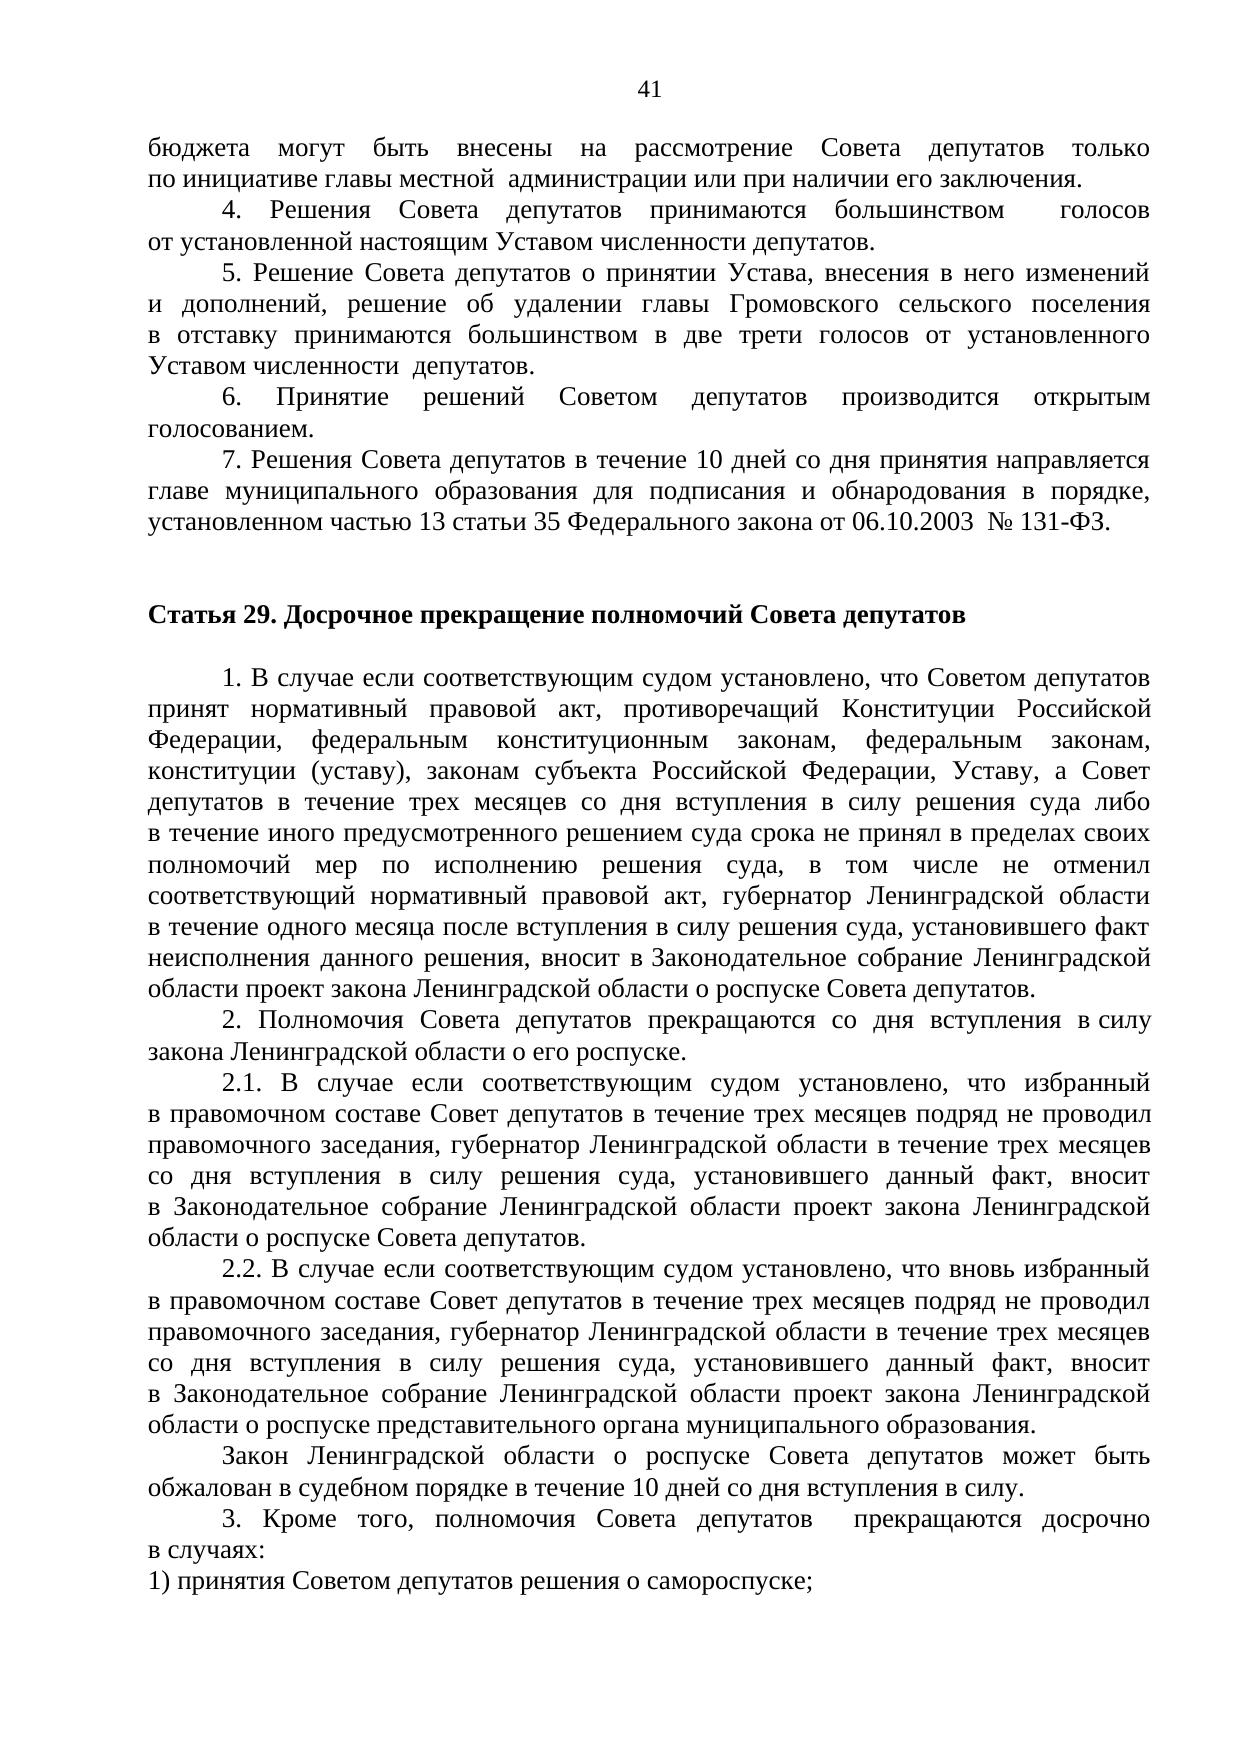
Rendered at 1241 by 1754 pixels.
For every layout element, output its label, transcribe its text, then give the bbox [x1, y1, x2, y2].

text Закон Ленинградской области о роспуске Совета депутатов может быть обжалован в судебном порядке в течение 10 дней со дня вступления в силу. [148, 1439, 1152, 1502]
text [148, 131, 1152, 194]
text 3. Кроме того, полномочия Совета депутатов прекращаются досрочно в случаях: [148, 1502, 1152, 1564]
text 2.2. В случае если соответствующим судом установлено, что вновь избранный в правомочном составе Совет депутатов в течение трех месяцев подряд не проводил правомочного заседания, губернатор Ленинградской области в течение трех месяцев со дня вступления в силу решения суда, установившего данный факт, вносит в Законодательное собрание Ленинградской области проект закона Ленинградской области о роспуске представительного органа муниципального образования. [148, 1253, 1152, 1439]
text 2. Полномочия Совета депутатов прекращаются со дня вступления в силу закона Ленинградской области о его роспуске. [148, 1003, 1152, 1066]
text 5. Решение Совета депутатов о принятии Устава, внесения в него изменений и дополнений, решение об удалении главы Громовского сельского поселения в отставку принимаются большинством в две трети голосов от установленного Уставом численности депутатов. [148, 256, 1152, 381]
text 6. Принятие решений Советом депутатов производится открытым голосованием. [148, 381, 1152, 443]
subtitle Статья 29. Досрочное прекращение полномочий Совета депутатов [148, 598, 1152, 630]
text 4. Решения Совета депутатов принимаются большинством голосов от установленной настоящим Уставом численности депутатов. [148, 194, 1152, 256]
text 1. В случае если соответствующим судом установлено, что Советом депутатов принят нормативный правовой акт, противоречащий Конституции Российской Федерации, федеральным конституционным законам, федеральным законам, конституции (уставу), законам субъекта Российской Федерации, Уставу, а Совет депутатов в течение трех месяцев со дня вступления в силу решения суда либо в течение иного предусмотренного решением суда срока не принял в пределах своих полномочий мер по исполнению решения суда, в том числе не отменил соответствующий нормативный правовой акт, губернатор Ленинградской области в течение одного месяца после вступления в силу решения суда, установившего факт неисполнения данного решения, вносит в Законодательное собрание Ленинградской области проект закона Ленинградской области о роспуске Совета депутатов. [148, 661, 1152, 1003]
text 1) принятия Советом депутатов решения о самороспуске; [148, 1564, 1152, 1595]
text 2.1. В случае если соответствующим судом установлено, что избранный в правомочном составе Совет депутатов в течение трех месяцев подряд не проводил правомочного заседания, губернатор Ленинградской области в течение трех месяцев со дня вступления в силу решения суда, установившего данный факт, вносит в Законодательное собрание Ленинградской области проект закона Ленинградской области о роспуске Совета депутатов. [148, 1066, 1152, 1253]
text 7. Решения Совета депутатов в течение 10 дней со дня принятия направляется главе муниципального образования для подписания и обнародования в порядке, установленном частью 13 статьи 35 Федерального закона от 06.10.2003 № 131-ФЗ. [148, 443, 1152, 536]
